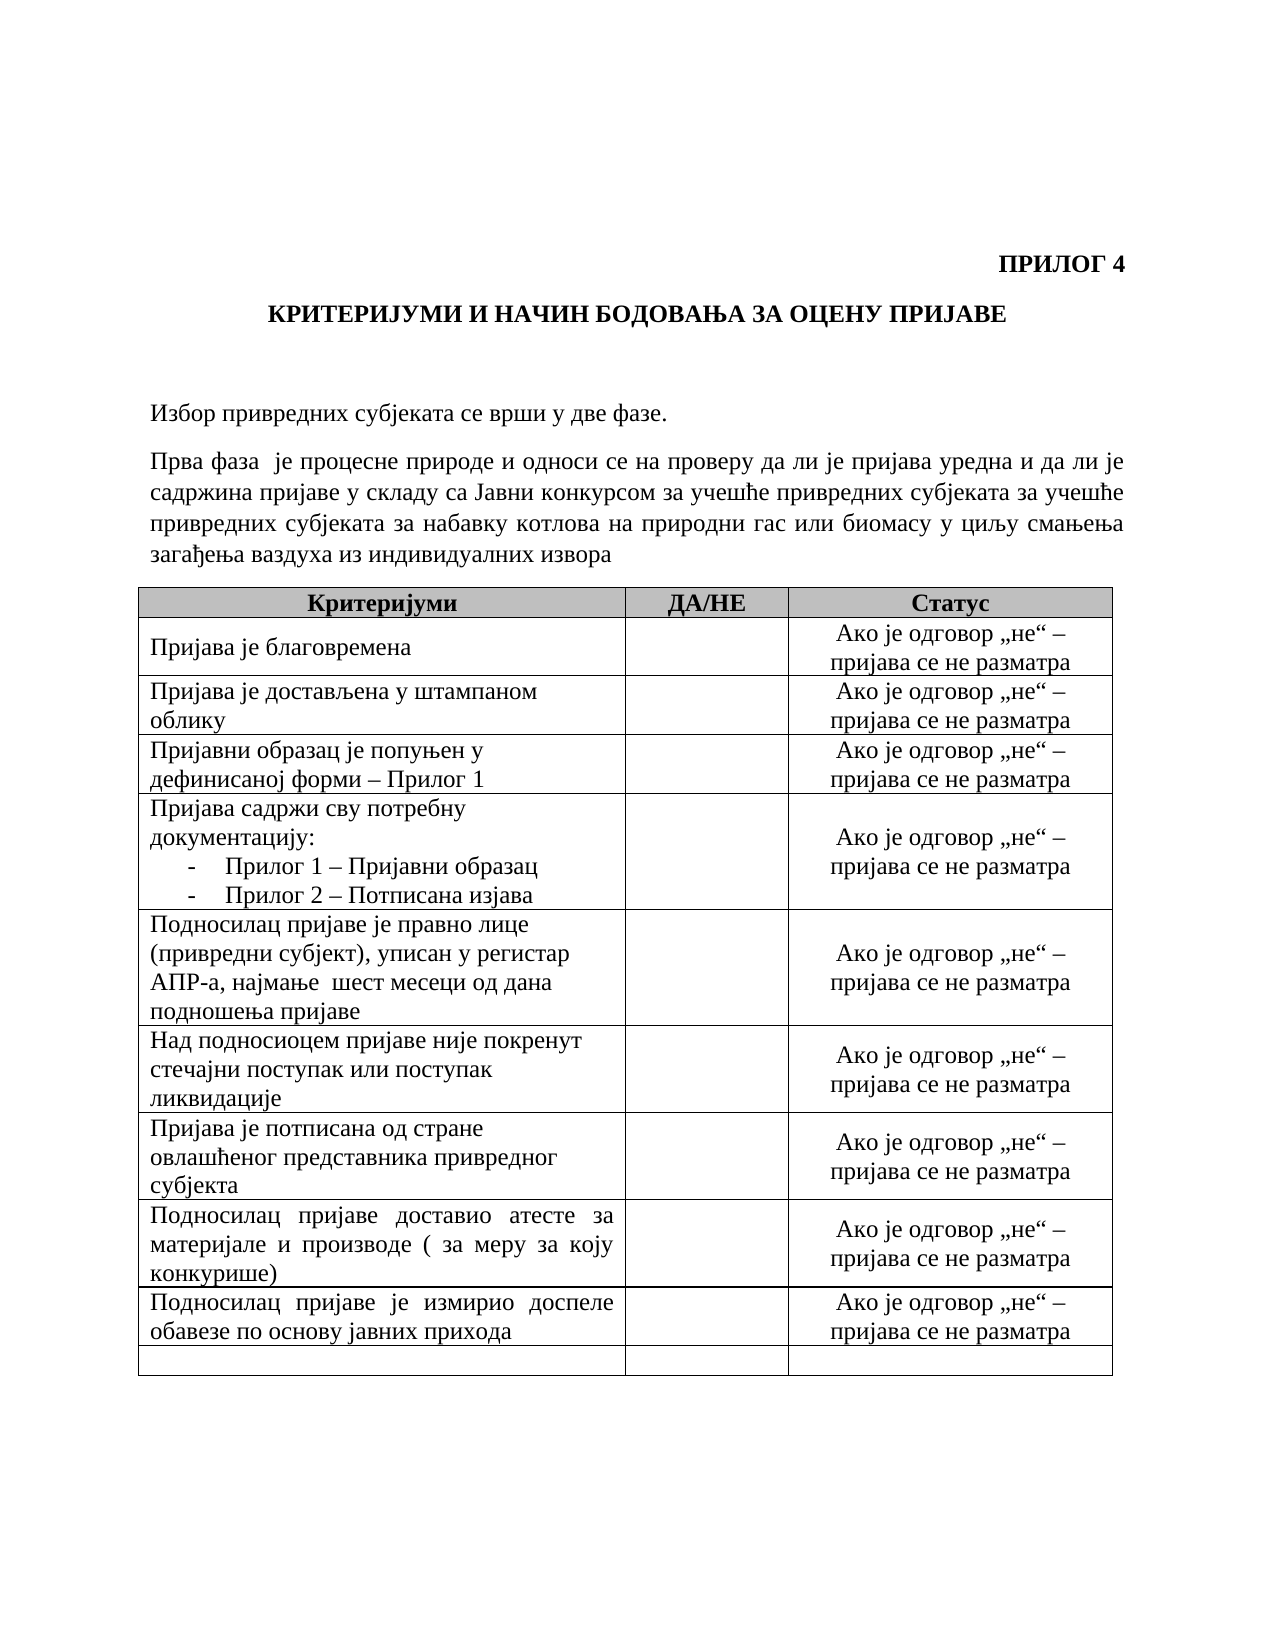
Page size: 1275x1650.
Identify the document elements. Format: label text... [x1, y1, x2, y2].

text Избор привредних субјеката се врши у две фазе. [150, 398, 1125, 427]
table_cell [626, 1026, 788, 1112]
table_cell Ако је одговор „не“ – пријава се не разматра [789, 910, 1112, 1024]
table_cell [626, 1288, 788, 1345]
table_cell [626, 910, 788, 1024]
table_cell [626, 676, 788, 734]
table_header ДА/НЕ [626, 588, 788, 617]
text ПРИЛОГ 4 [150, 249, 1125, 278]
table_cell Ако је одговор „не“ – пријава се не разматра [789, 794, 1112, 908]
table_header Статус [789, 588, 1112, 617]
table_cell [626, 1346, 788, 1375]
table_cell Подносилац пријаве је измирио доспеле обавезе по основу јавних прихода [139, 1288, 625, 1345]
table_cell Над подносиоцем пријаве није покренут стечајни поступак или поступак ликвидације [139, 1026, 625, 1112]
table_cell Пријава је благовремена [139, 618, 625, 675]
table_cell Подносилац пријаве доставио атесте за материјале и производе ( за меру за коју конкурише) [139, 1200, 625, 1286]
table_cell Пријавни образац је попуњен у дефинисаној форми – Прилог 1 [139, 735, 625, 792]
table_cell Ако је одговор „не“ – пријава се не разматра [789, 1288, 1112, 1345]
table_cell [626, 794, 788, 908]
table_cell Пријава је потписана од стране овлашћеног представника привредног субјекта [139, 1113, 625, 1199]
text КРИТЕРИЈУМИ И НАЧИН БОДОВАЊА ЗА ОЦЕНУ ПРИЈАВЕ [150, 299, 1125, 328]
table_cell Ако је одговор „не“ – пријава се не разматра [789, 735, 1112, 792]
table_cell [139, 1346, 625, 1375]
table_cell [626, 1113, 788, 1199]
table_cell Подносилац пријаве је правно лице (привредни субјект), уписан у регистар АПР-а, најмање шест месеци од дана подношења пријаве [139, 910, 625, 1024]
table_cell [626, 618, 788, 675]
table_cell Ако је одговор „не“ – пријава се не разматра [789, 1026, 1112, 1112]
table_cell Пријава садржи сву потребну документацију: Прилог 1 – Пријавни образац Прилог 2 – Потписана изјава [139, 794, 625, 908]
table_cell Ако је одговор „не“ – пријава се не разматра [789, 676, 1112, 734]
table_cell [626, 735, 788, 792]
table_cell [789, 1346, 1112, 1375]
text Прва фаза је процесне природе и односи се на проверу да ли је пријава уредна и да ли је садржина пријаве у складу са Јавни конкурсом за учешће привредних субјеката за учешће привредних субјеката за набавку котлова на природни гас или биомасу у циљу смањења загађења ваздуха из индивидуалних извора [150, 446, 1125, 568]
table_header Критеријуми [139, 588, 625, 617]
table_cell Ако је одговор „не“ – пријава се не разматра [789, 1113, 1112, 1199]
table_cell [626, 1200, 788, 1286]
table_cell Ако је одговор „не“ – пријава се не разматра [789, 618, 1112, 675]
table_cell Пријава је достављена у штампаном облику [139, 676, 625, 734]
table_cell Ако је одговор „не“ – пријава се не разматра [789, 1200, 1112, 1286]
